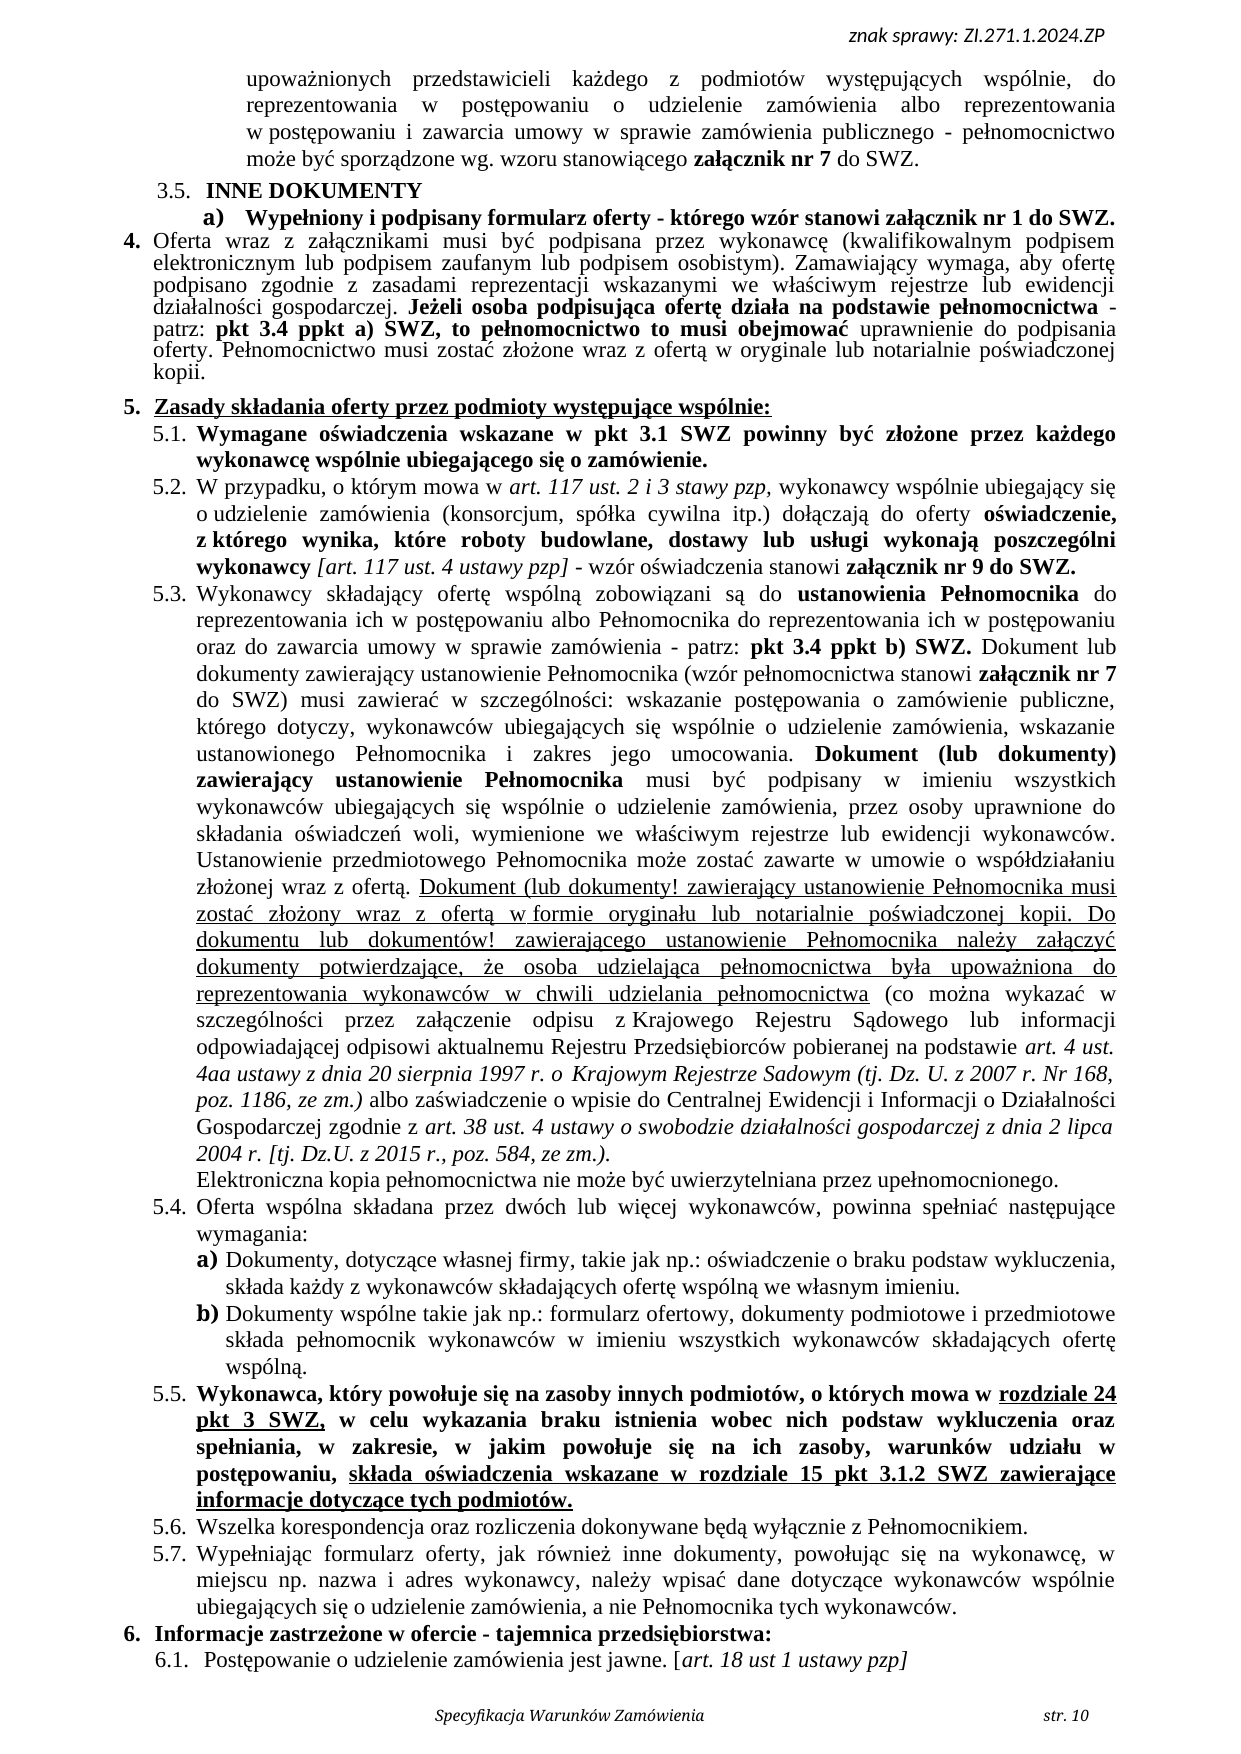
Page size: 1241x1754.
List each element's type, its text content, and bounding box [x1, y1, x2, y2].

text Elektroniczna kopia pełnomocnictwa nie może być uwierzytelniana przez upełnomocnionego. [196, 1167, 1117, 1193]
list Dokumenty wspólne takie jak np.: formularz ofertowy, dokumenty podmiotowe i przedmiotowe składa pełnomocnik wykonawców w imieniu wszystkich wykonawców składających ofertę wspólną. [196, 1300, 1117, 1380]
list Postępowanie o udzielenie zamówienia jest jawne. [art. 18 ust 1 ustawy pzp] [154, 1647, 1117, 1673]
list Zasady składania oferty przez podmioty występujące wspólnie: [123, 393, 1117, 420]
list INNE DOKUMENTY [157, 178, 1117, 204]
list Wykonawca, który powołuje się na zasoby innych podmiotów, o których mowa w rozdziale 24 pkt 3 SWZ, w celu wykazania braku istnienia wobec nich podstaw wykluczenia oraz spełniania, w zakresie, w jakim powołuje się na ich zasoby, warunków udziału w postępowaniu, składa oświadczenia wskazane w rozdziale 15 pkt 3.1.2 SWZ zawierające informacje dotyczące tych podmiotów. [152, 1380, 1117, 1513]
list W przypadku, o którym mowa w art. 117 ust. 2 i 3 stawy pzp, wykonawcy wspólnie ubiegający się o udzielenie zamówienia (konsorcjum, spółka cywilna itp.) dołączają do oferty oświadczenie, z którego wynika, które roboty budowlane, dostawy lub usługi wykonają poszczególni wykonawcy [art. 117 ust. 4 ustawy pzp] - wzór oświadczenia stanowi załącznik nr 9 do SWZ. [152, 473, 1117, 580]
list Wymagane oświadczenia wskazane w pkt 3.1 SWZ powinny być złożone przez każdego wykonawcę wspólnie ubiegającego się o zamówienie. [152, 420, 1117, 473]
list Wypełniony i podpisany formularz oferty - którego wzór stanowi załącznik nr 1 do SWZ. [202, 204, 1117, 231]
list Wypełniając formularz oferty, jak również inne dokumenty, powołując się na wykonawcę, w miejscu np. nazwa i adres wykonawcy, należy wpisać dane dotyczące wykonawców wspólnie ubiegających się o udzielenie zamówienia, a nie Pełnomocnika tych wykonawców. [152, 1540, 1117, 1620]
list Wykonawcy składający ofertę wspólną zobowiązani są do ustanowienia Pełnomocnika do reprezentowania ich w postępowaniu albo Pełnomocnika do reprezentowania ich w postępowaniu oraz do zawarcia umowy w sprawie zamówienia - patrz: pkt 3.4 ppkt b) SWZ. Dokument lub dokumenty zawierający ustanowienie Pełnomocnika (wzór pełnomocnictwa stanowi załącznik nr 7 do SWZ) musi zawierać w szczególności: wskazanie postępowania o zamówienie publiczne, którego dotyczy, wykonawców ubiegających się wspólnie o udzielenie zamówienia, wskazanie ustanowionego Pełnomocnika i zakres jego umocowania. Dokument (lub dokumenty) zawierający ustanowienie Pełnomocnika musi być podpisany w imieniu wszystkich wykonawców ubiegających się wspólnie o udzielenie zamówienia, przez osoby uprawnione do składania oświadczeń woli, wymienione we właściwym rejestrze lub ewidencji wykonawców. Ustanowienie przedmiotowego Pełnomocnika może zostać zawarte w umowie o współdziałaniu złożonej wraz z ofertą. Dokument (lub dokumenty! zawierający ustanowienie Pełnomocnika musi zostać złożony wraz z ofertą w formie oryginału lub notarialnie poświadczonej kopii. Do dokumentu lub dokumentów! zawierającego ustanowienie Pełnomocnika należy załączyć dokumenty potwierdzające, że osoba udzielająca pełnomocnictwa była upoważniona do reprezentowania wykonawców w chwili udzielania pełnomocnictwa (co można wykazać w szczególności przez załączenie odpisu z Krajowego Rejestru Sądowego lub informacji odpowiadającej odpisowi aktualnemu Rejestru Przedsiębiorców pobieranej na podstawie art. 4 ust. 4aa ustawy z dnia 20 sierpnia 1997 r. o Krajowym Rejestrze Sadowym (tj. Dz. U. z 2007 r. Nr 168, poz. 1186, ze zm.) albo zaświadczenie o wpisie do Centralnej Ewidencji i Informacji o Działalności Gospodarczej zgodnie z art. 38 ust. 4 ustawy o swobodzie działalności gospodarczej z dnia 2 lipca 2004 r. [tj. Dz.U. z 2015 r., poz. 584, ze zm.). [152, 580, 1117, 1167]
list Oferta wspólna składana przez dwóch lub więcej wykonawców, powinna spełniać następujące wymagania: [152, 1193, 1117, 1247]
list Dokumenty, dotyczące własnej firmy, takie jak np.: oświadczenie o braku podstaw wykluczenia, składa każdy z wykonawców składających ofertę wspólną we własnym imieniu. [196, 1247, 1117, 1300]
list Wszelka korespondencja oraz rozliczenia dokonywane będą wyłącznie z Pełnomocnikiem. [152, 1513, 1117, 1540]
list Oferta wraz z załącznikami musi być podpisana przez wykonawcę (kwalifikowalnym podpisem elektronicznym lub podpisem zaufanym lub podpisem osobistym). Zamawiający wymaga, aby ofertę podpisano zgodnie z zasadami reprezentacji wskazanymi we właściwym rejestrze lub ewidencji działalności gospodarczej. Jeżeli osoba podpisująca ofertę działa na podstawie pełnomocnictwa - patrz: pkt 3.4 ppkt a) SWZ, to pełnomocnictwo to musi obejmować uprawnienie do podpisania oferty. Pełnomocnictwo musi zostać złożone wraz z ofertą w oryginale lub notarialnie poświadczonej kopii. [123, 231, 1117, 384]
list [202, 65, 1117, 171]
list Informacje zastrzeżone w ofercie - tajemnica przedsiębiorstwa: [123, 1620, 1117, 1647]
